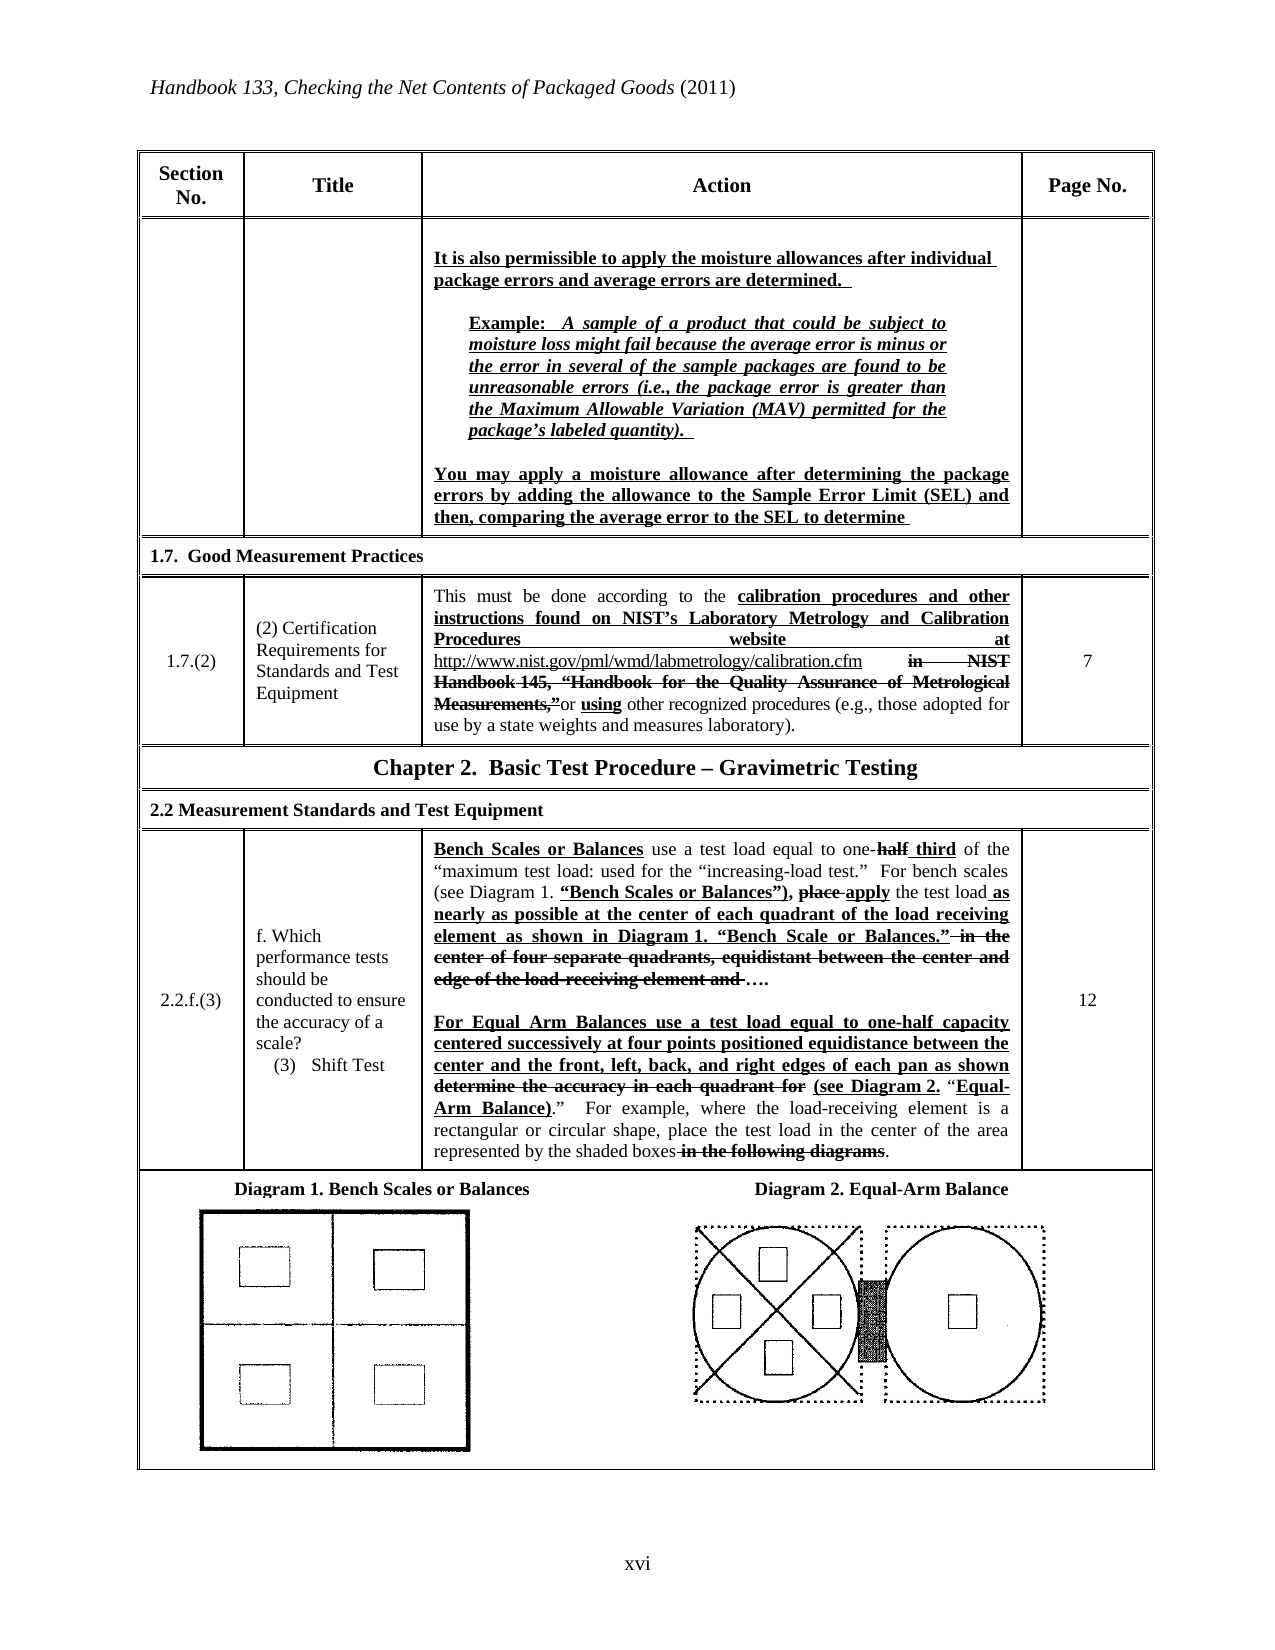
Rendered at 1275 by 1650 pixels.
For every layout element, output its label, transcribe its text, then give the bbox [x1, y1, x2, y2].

table_cell Chapter 2. Basic Test Procedure – Gravimetric Testing [140, 744, 1152, 788]
table_cell 12 [1023, 828, 1152, 1169]
table_cell 2.2.f.(3) [140, 828, 243, 1169]
table_cell Diagram 1. Bench Scales or Balances Diagram 2. Equal-Arm Balance [140, 1171, 1152, 1468]
table_cell (2) Certification Requirements for Standards and Test Equipment [245, 578, 421, 743]
table_cell 7 [1023, 574, 1153, 743]
table_header Title [245, 153, 421, 216]
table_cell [423, 219, 1021, 535]
table_cell This must be done according to the calibration procedures and other instructions found on NIST’s Laboratory Metrology and Calibration Procedures website at http://www.nist.gov/pml/wmd/labmetrology/calibration.cfm in NIST Handbook 145, “Handbook for the Quality Assurance of Metrological Measurements,”or using other recognized procedures (e.g., those adopted for use by a state weights and measures laboratory). [423, 578, 1021, 743]
table_cell 4 [1023, 216, 1153, 535]
table_cell f. Which performance tests should be conducted to ensure the accuracy of a scale? Shift Test [245, 831, 421, 1169]
table_cell 1.7.(2) [138, 574, 243, 743]
table_header Section No. [140, 153, 243, 216]
table_cell Bench Scales or Balances use a test load equal to one-half third of the “maximum test load: used for the “increasing-load test.” For bench scales (see Diagram 1. “Bench Scales or Balances”), place apply the test load as nearly as possible at the center of each quadrant of the load receiving element as shown in Diagram 1. “Bench Scale or Balances.” in the center of four separate quadrants, equidistant between the center and edge of the load-receiving element and …. For Equal Arm Balances use a test load equal to one-half capacity centered successively at four points positioned equidistance between the center and the front, left, back, and right edges of each pan as shown determine the accuracy in each quadrant for (see Diagram 2. “Equal-Arm Balance).” For example, where the load-receiving element is a rectangular or circular shape, place the test load in the center of the area represented by the shaded boxes in the following diagrams. [423, 831, 1021, 1169]
table_header Page No. [1023, 153, 1152, 216]
table_cell 1.2.a. [138, 216, 243, 535]
table_cell 1.7. Good Measurement Practices [140, 535, 1152, 574]
picture [196, 1205, 472, 1454]
table_cell 2.2 Measurement Standards and Test Equipment [138, 788, 1153, 828]
table_header Action [423, 153, 1021, 216]
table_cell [245, 219, 421, 535]
